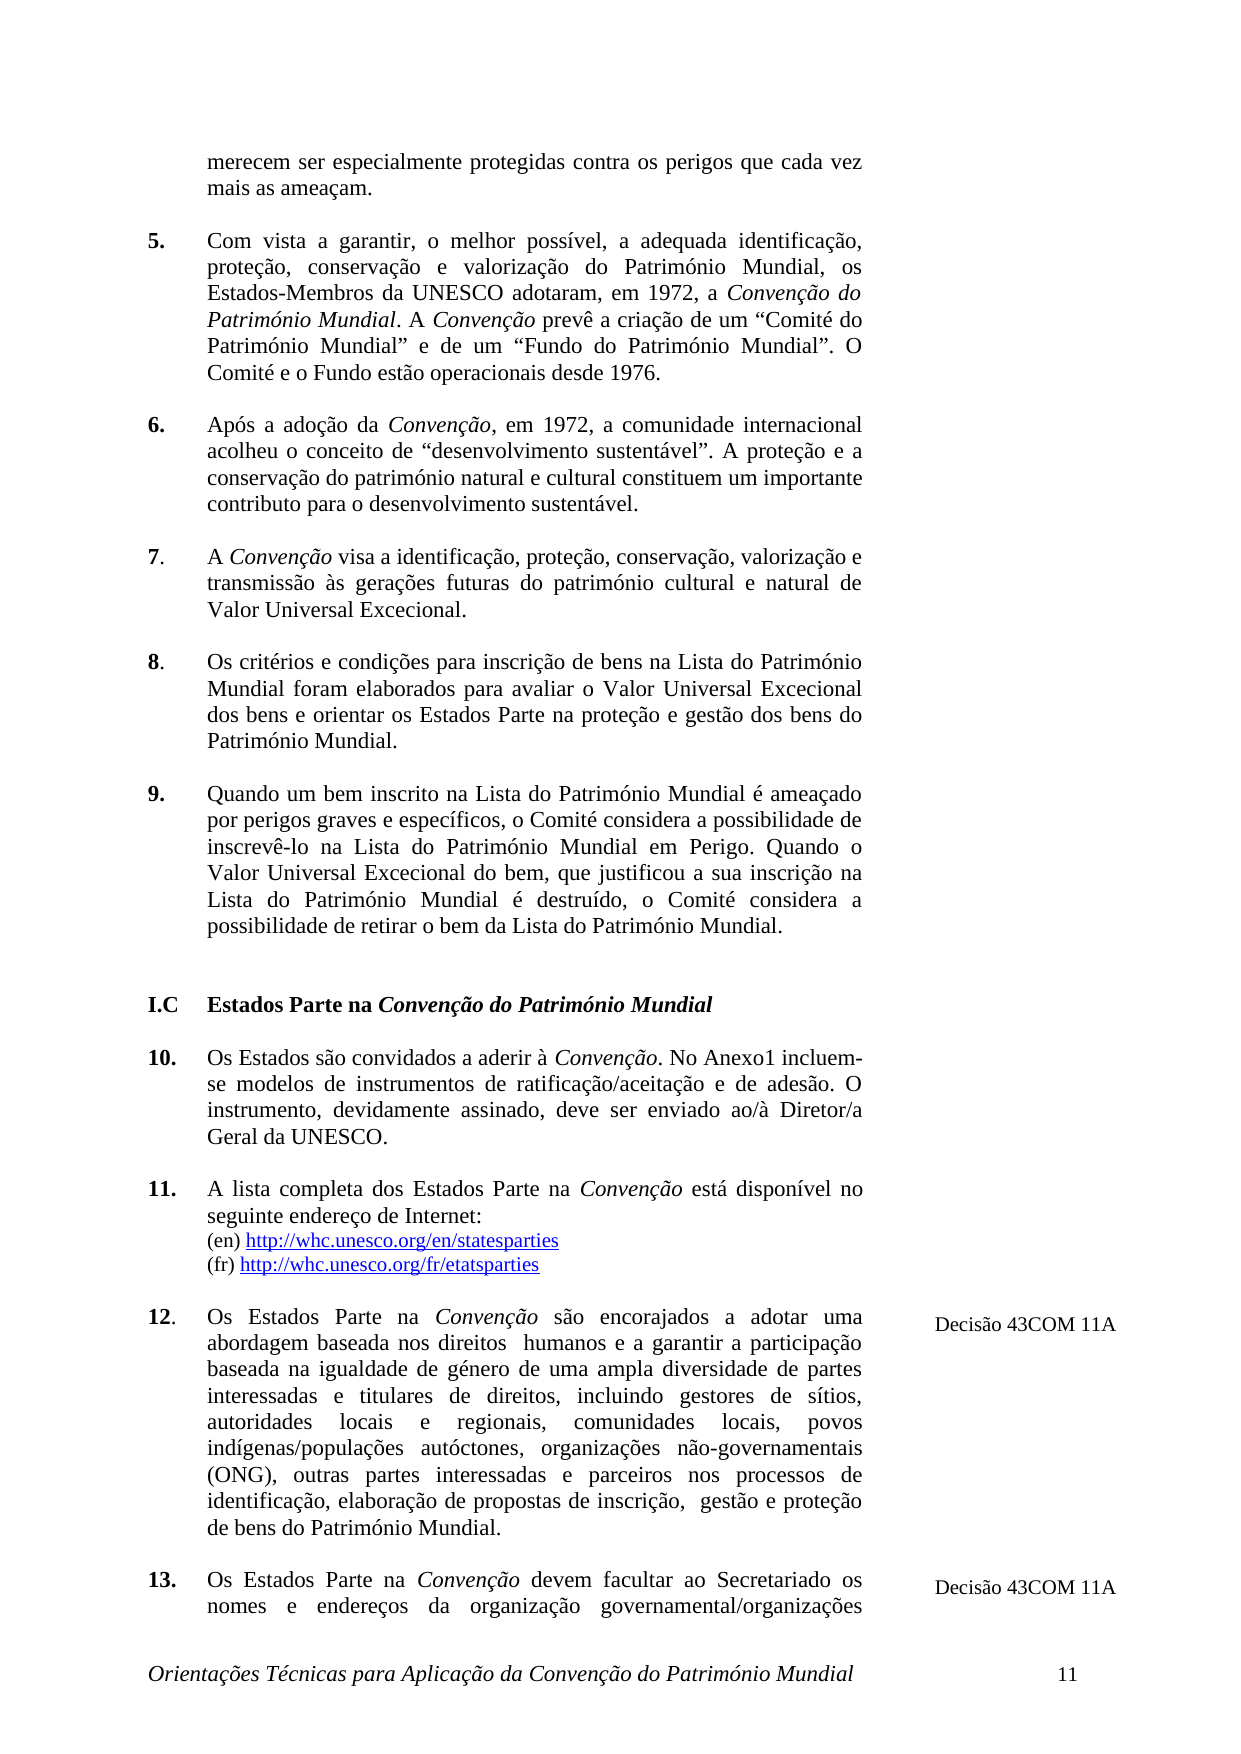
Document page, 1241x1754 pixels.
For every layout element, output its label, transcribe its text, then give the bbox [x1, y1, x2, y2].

text 11. A lista completa dos Estados Parte na Convenção está disponível no seguinte endereço de Internet: [148, 1176, 863, 1228]
text 12. Os Estados Parte na Convenção são encorajados a adotar uma abordagem baseada nos direitos humanos e a garantir a participação baseada na igualdade de género de uma ampla diversidade de partes interessadas e titulares de direitos, incluindo gestores de sítios, autoridades locais e regionais, comunidades locais, povos indígenas/populações autóctones, organizações não-governamentais (ONG), outras partes interessadas e parceiros nos processos de identificação, elaboração de propostas de inscrição, gestão e proteção de bens do Património Mundial. [148, 1303, 863, 1540]
text 8. Os critérios e condições para inscrição de bens na Lista do Património Mundial foram elaborados para avaliar o Valor Universal Excecional dos bens e orientar os Estados Parte na proteção e gestão dos bens do Património Mundial. [148, 648, 863, 754]
text 6. Após a adoção da Convenção, em 1972, a comunidade internacional acolheu o conceito de “desenvolvimento sustentável”. A proteção e a conservação do património natural e cultural constituem um importante contributo para o desenvolvimento sustentável. [148, 411, 863, 517]
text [148, 148, 863, 200]
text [148, 1566, 863, 1619]
text (en) http://whc.unesco.org/en/statesparties [148, 1228, 863, 1252]
text 10. Os Estados são convidados a aderir à Convenção. No Anexo1 incluem-se modelos de instrumentos de ratificação/aceitação e de adesão. O instrumento, devidamente assinado, deve ser enviado ao/à Diretor/a Geral da UNESCO. [148, 1044, 863, 1149]
text 5. Com vista a garantir, o melhor possível, a adequada identificação, proteção, conservação e valorização do Património Mundial, os Estados-Membros da UNESCO adotaram, em 1972, a Convenção do Património Mundial. A Convenção prevê a criação de um “Comité do Património Mundial” e de um “Fundo do Património Mundial”. O Comité e o Fundo estão operacionais desde 1976. [148, 227, 863, 385]
text 9. Quando um bem inscrito na Lista do Património Mundial é ameaçado por perigos graves e específicos, o Comité considera a possibilidade de inscrevê-lo na Lista do Património Mundial em Perigo. Quando o Valor Universal Excecional do bem, que justificou a sua inscrição na Lista do Património Mundial é destruído, o Comité considera a possibilidade de retirar o bem da Lista do Património Mundial. [148, 780, 863, 938]
text 7. A Convenção visa a identificação, proteção, conservação, valorização e transmissão às gerações futuras do património cultural e natural de Valor Universal Excecional. [148, 543, 863, 622]
subtitle I.C Estados Parte na Convenção do Património Mundial [148, 991, 901, 1017]
text (fr) http://whc.unesco.org/fr/etatsparties [148, 1252, 863, 1276]
